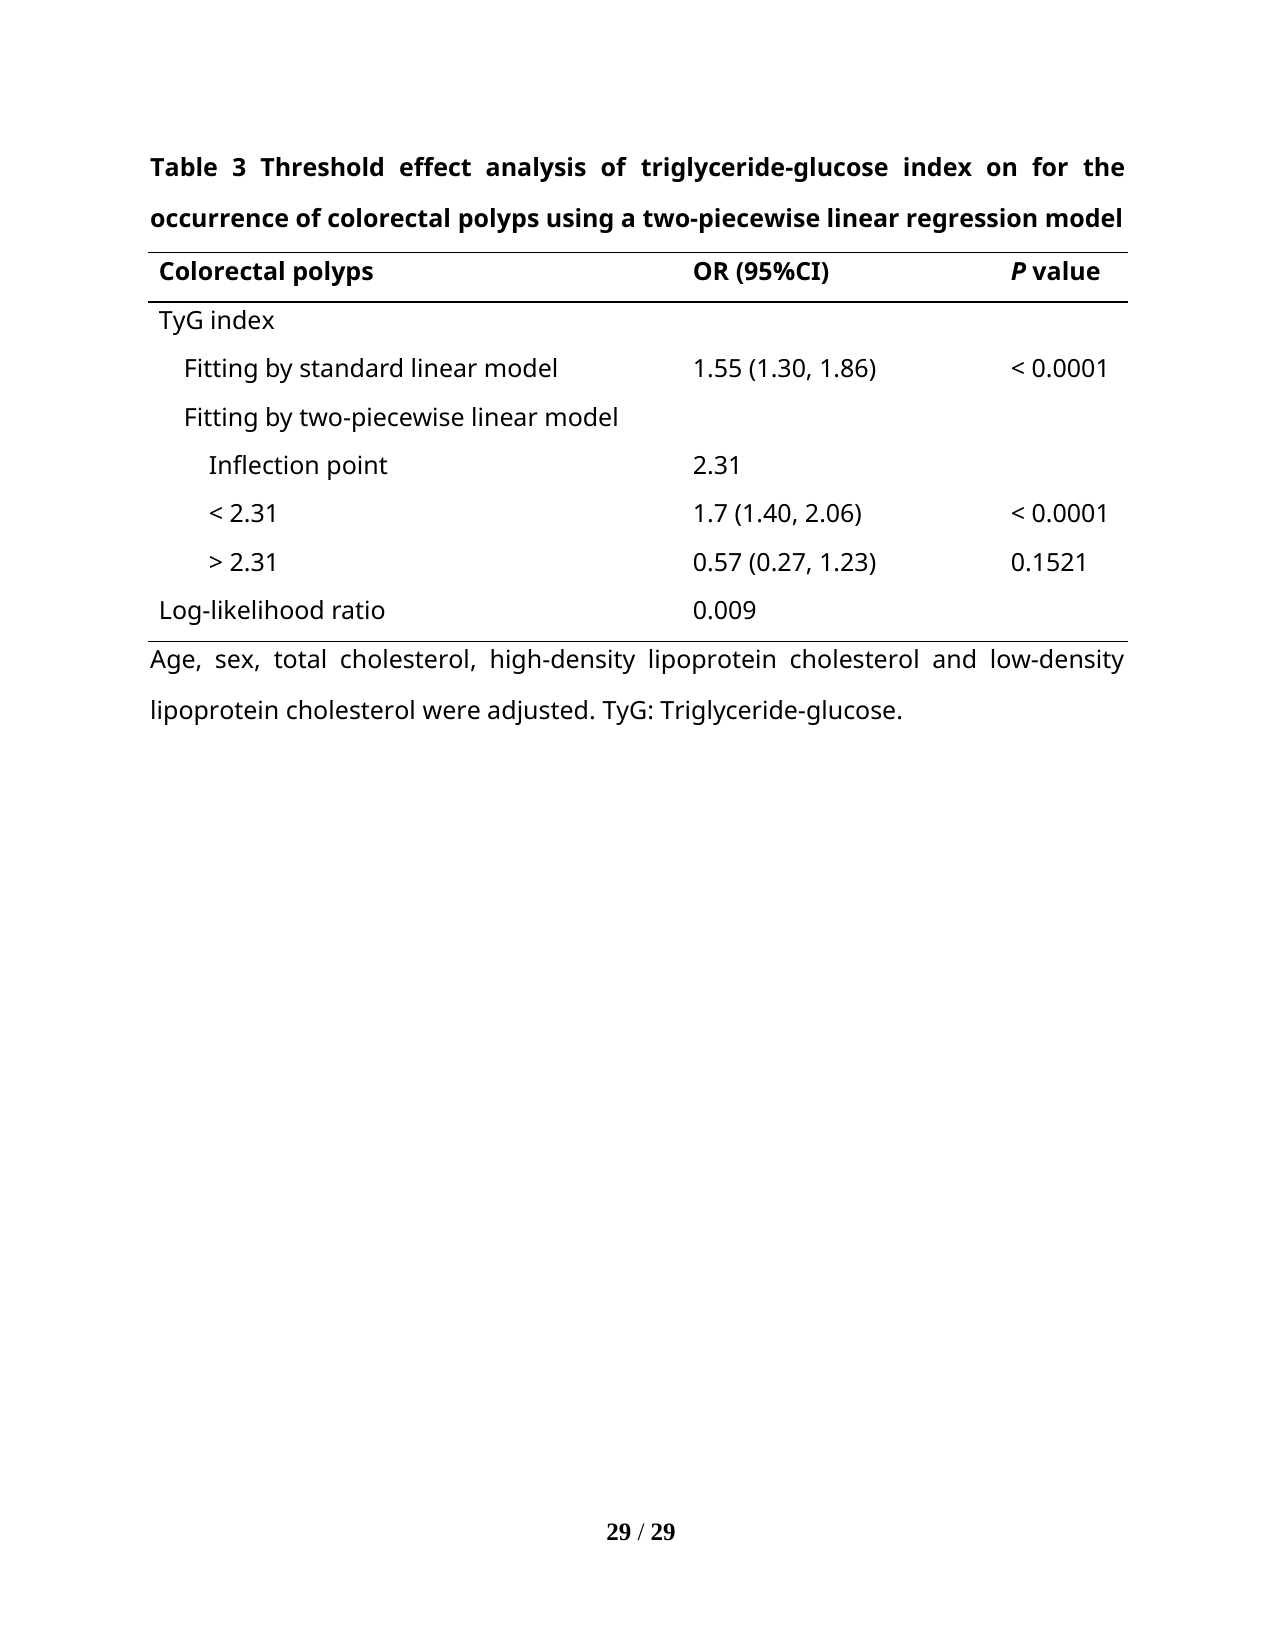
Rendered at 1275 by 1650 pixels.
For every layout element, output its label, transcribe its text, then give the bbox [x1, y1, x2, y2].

table_header P value [999, 253, 1128, 301]
table_header Colorectal polyps [148, 253, 681, 301]
table_cell > 2.31 [148, 544, 681, 592]
table_cell Inflection point [148, 448, 681, 496]
table_cell 0.1521 [999, 544, 1128, 592]
table_cell < 0.0001 [999, 496, 1128, 544]
text Age, sex, total cholesterol, high-density lipoprotein cholesterol and low-density lipoprotein cholesterol were adjusted. TyG: Triglyceride-glucose. [150, 642, 1125, 727]
table_cell Fitting by standard linear model [148, 351, 681, 399]
table_cell 2.31 [681, 448, 1128, 496]
table_cell Log-likelihood ratio [148, 593, 681, 641]
text Table 3 Threshold effect analysis of triglyceride-glucose index on for the occurrence of colorectal polyps using a two-piecewise linear regression model [150, 150, 1125, 235]
table_cell TyG index [148, 303, 1128, 351]
table_cell < 2.31 [148, 496, 681, 544]
table_header OR (95%CI) [681, 253, 999, 301]
table_cell 1.55 (1.30, 1.86) [681, 351, 999, 399]
table_cell 0.009 [681, 593, 1128, 641]
table_cell 0.57 (0.27, 1.23) [681, 544, 999, 592]
table_cell Fitting by two-piecewise linear model [148, 399, 1128, 447]
table_cell < 0.0001 [999, 351, 1128, 399]
table_cell 1.7 (1.40, 2.06) [681, 496, 999, 544]
